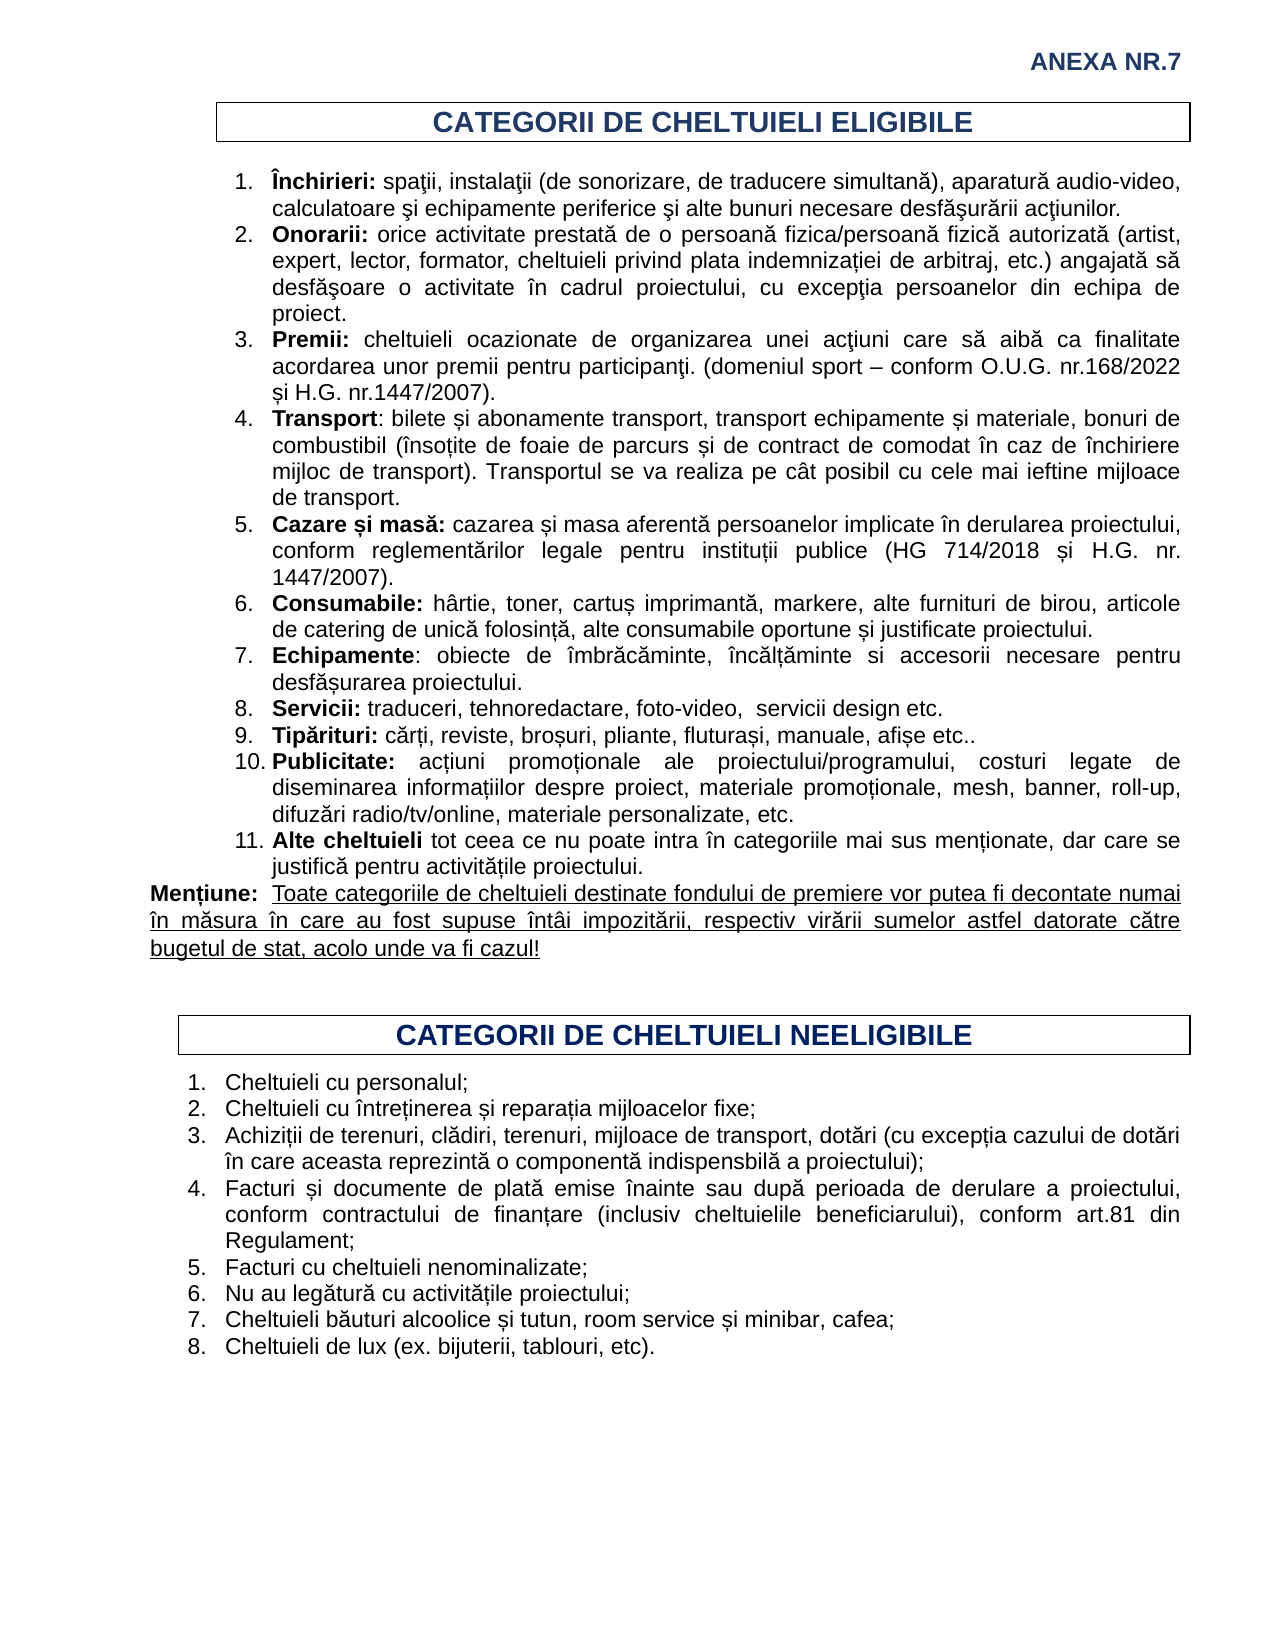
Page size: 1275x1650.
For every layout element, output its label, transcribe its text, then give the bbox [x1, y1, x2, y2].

list Cheltuieli cu personalul; [187, 1069, 1181, 1095]
text CATEGORII DE CHELTUIELI ELIGIBILE [217, 103, 1189, 141]
list Achiziții de terenuri, clădiri, terenuri, mijloace de transport, dotări (cu excepția cazului de dotări în care aceasta reprezintă o componentă indispensbilă a proiectului); [187, 1122, 1181, 1174]
list Alte cheltuieli tot ceea ce nu poate intra în categoriile mai sus menționate, dar care se justifică pentru activitățile proiectului. [234, 827, 1181, 880]
list Echipamente: obiecte de îmbrăcăminte, încălțăminte si accesorii necesare pentru desfășurarea proiectului. [234, 642, 1181, 695]
list Premii: cheltuieli ocazionate de organizarea unei acţiuni care să aibă ca finalitate acordarea unor premii pentru participanţi. (domeniul sport – conform O.U.G. nr.168/2022 și H.G. nr.1447/2007). [234, 326, 1181, 405]
list Nu au legătură cu activitățile proiectului; [187, 1280, 1181, 1306]
list Facturi cu cheltuieli nenominalizate; [187, 1253, 1181, 1280]
text CATEGORII DE CHELTUIELI NEELIGIBILE [179, 1016, 1189, 1054]
list Onorarii: orice activitate prestată de o persoană fizica/persoană fizică autorizată (artist, expert, lector, formator, cheltuieli privind plata indemnizației de arbitraj, etc.) angajată să desfăşoare o activitate în cadrul proiectului, cu excepţia persoanelor din echipa de proiect. [234, 221, 1181, 326]
list Consumabile: hârtie, toner, cartuș imprimantă, markere, alte furnituri de birou, articole de catering de unică folosință, alte consumabile oportune și justificate proiectului. [234, 590, 1181, 642]
list Transport: bilete și abonamente transport, transport echipamente și materiale, bonuri de combustibil (însoțite de foaie de parcurs și de contract de comodat în caz de închiriere mijloc de transport). Transportul se va realiza pe cât posibil cu cele mai ieftine mijloace de transport. [234, 405, 1181, 511]
text ANEXA NR.7 [150, 47, 1181, 76]
list Cheltuieli cu întreținerea și reparația mijloacelor fixe; [187, 1095, 1181, 1122]
list Cheltuieli de lux (ex. bijuterii, tablouri, etc). [187, 1333, 1181, 1359]
list Cheltuieli băuturi alcoolice și tutun, room service și minibar, cafea; [187, 1306, 1181, 1333]
list Facturi și documente de plată emise înainte sau după perioada de derulare a proiectului, conform contractului de finanțare (inclusiv cheltuielile beneficiarului), conform art.81 din Regulament; [187, 1174, 1181, 1253]
list Închirieri: spaţii, instalaţii (de sonorizare, de traducere simultană), aparatură audio-video, calculatoare şi echipamente periferice şi alte bunuri necesare desfăşurării acţiunilor. [234, 168, 1181, 221]
text Mențiune: Toate categoriile de cheltuieli destinate fondului de premiere vor putea fi decontate numai în măsura în care au fost supuse întâi impozitării, respectiv virării sumelor astfel datorate către bugetul de stat, acolo unde va fi cazul! [150, 931, 1181, 961]
list Tipărituri: cărți, reviste, broșuri, pliante, fluturași, manuale, afișe etc.. [234, 722, 1181, 748]
text Mențiune: Toate categoriile de cheltuieli destinate fondului de premiere vor putea fi decontate numai în măsura în care au fost supuse întâi impozitării, respectiv virării sumelor astfel datorate către bugetul de stat, acolo unde va fi cazul! [150, 880, 1181, 930]
list Publicitate: acțiuni promoționale ale proiectului/programului, costuri legate de diseminarea informațiilor despre proiect, materiale promoționale, mesh, banner, roll-up, difuzări radio/tv/online, materiale personalizate, etc. [234, 748, 1181, 827]
list Cazare și masă: cazarea și masa aferentă persoanelor implicate în derularea proiectului, conform reglementărilor legale pentru instituții publice (HG 714/2018 și H.G. nr. 1447/2007). [234, 511, 1181, 590]
list Servicii: traduceri, tehnoredactare, foto-video, servicii design etc. [234, 695, 1181, 722]
